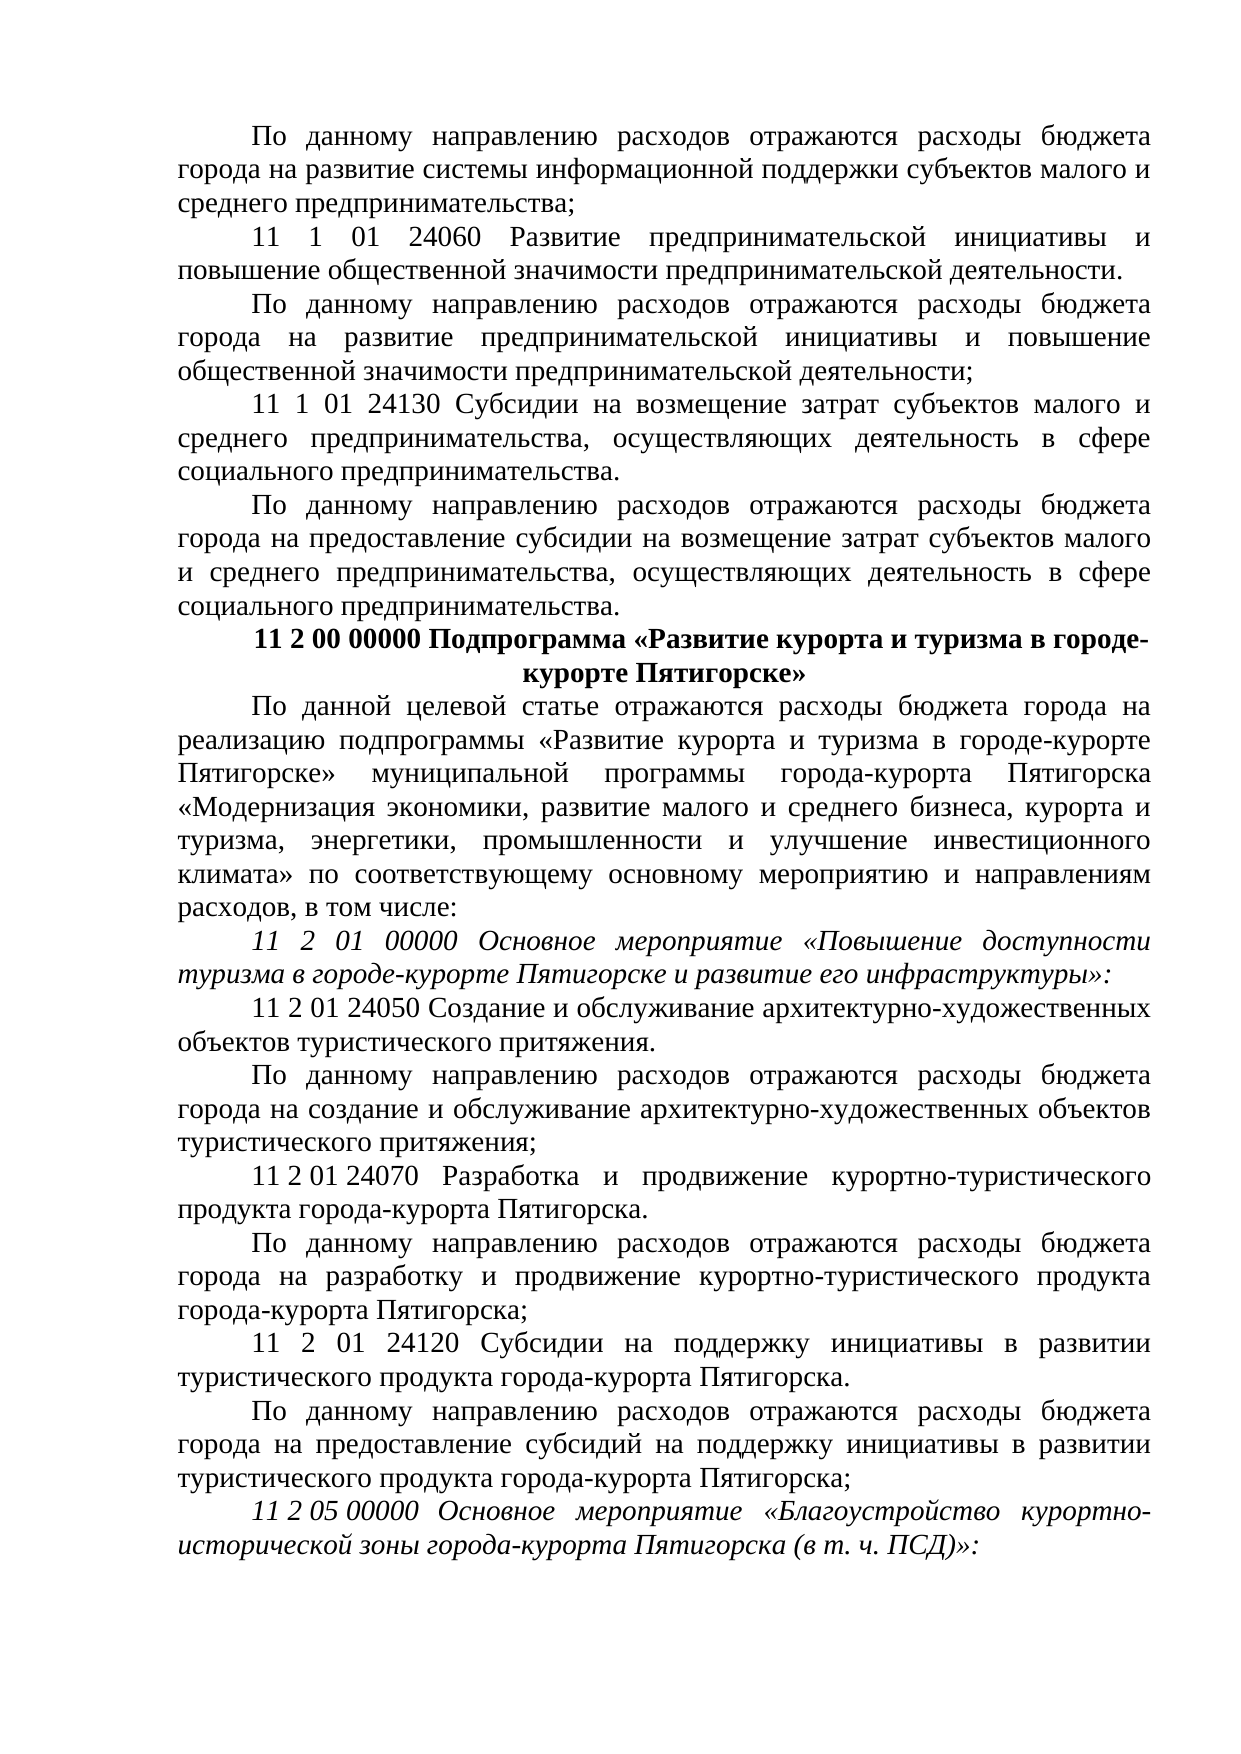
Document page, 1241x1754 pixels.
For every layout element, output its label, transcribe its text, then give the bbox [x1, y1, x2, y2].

text 11 1 01 24060 Развитие предпринимательской инициативы и повышение общественной значимости предпринимательской деятельности. [177, 219, 1152, 286]
text По данному направлению расходов отражаются расходы бюджета города на предоставление субсидии на возмещение затрат субъектов малого и среднего предпринимательства, осуществляющих деятельность в сфере социального предпринимательства. [177, 487, 1152, 621]
text По данному направлению расходов отражаются расходы бюджета города на создание и обслуживание архитектурно-художественных объектов туристического притяжения; [177, 1057, 1152, 1158]
text По данному направлению расходов отражаются расходы бюджета города на развитие предпринимательской инициативы и повышение общественной значимости предпринимательской деятельности; [177, 286, 1152, 386]
text 11 2 05 00000 Основное мероприятие «Благоустройство курортно-исторической зоны города-курорта Пятигорска (в т. ч. ПСД)»: [177, 1493, 1152, 1560]
text 11 2 01 24050 Создание и обслуживание архитектурно-художественных объектов туристического притяжения. [177, 990, 1152, 1057]
text 11 2 00 00000 Подпрограмма «Развитие курорта и туризма в городе-курорте Пятигорске» [177, 621, 1152, 688]
text По данной целевой статье отражаются расходы бюджета города на реализацию подпрограммы «Развитие курорта и туризма в городе-курорте Пятигорске» муниципальной программы города-курорта Пятигорска «Модернизация экономики, развитие малого и среднего бизнеса, курорта и туризма, энергетики, промышленности и улучшение инвестиционного климата» по соответствующему основному мероприятию и направлениям расходов, в том числе: [177, 688, 1152, 923]
text 11 1 01 24130 Субсидии на возмещение затрат субъектов малого и среднего предпринимательства, осуществляющих деятельность в сфере социального предпринимательства. [177, 386, 1152, 487]
text По данному направлению расходов отражаются расходы бюджета города на развитие системы информационной поддержки субъектов малого и среднего предпринимательства; [177, 118, 1152, 219]
text 11 2 01 24070 Разработка и продвижение курортно-туристического продукта города-курорта Пятигорска. [177, 1158, 1152, 1225]
text По данному направлению расходов отражаются расходы бюджета города на предоставление субсидий на поддержку инициативы в развитии туристического продукта города-курорта Пятигорска; [177, 1393, 1152, 1493]
text 11 2 01 00000 Основное мероприятие «Повышение доступности туризма в городе-курорте Пятигорске и развитие его инфраструктуры»: [177, 923, 1152, 990]
text 11 2 01 24120 Субсидии на поддержку инициативы в развитии туристического продукта города-курорта Пятигорска. [177, 1326, 1152, 1393]
text По данному направлению расходов отражаются расходы бюджета города на разработку и продвижение курортно-туристического продукта города-курорта Пятигорска; [177, 1225, 1152, 1326]
